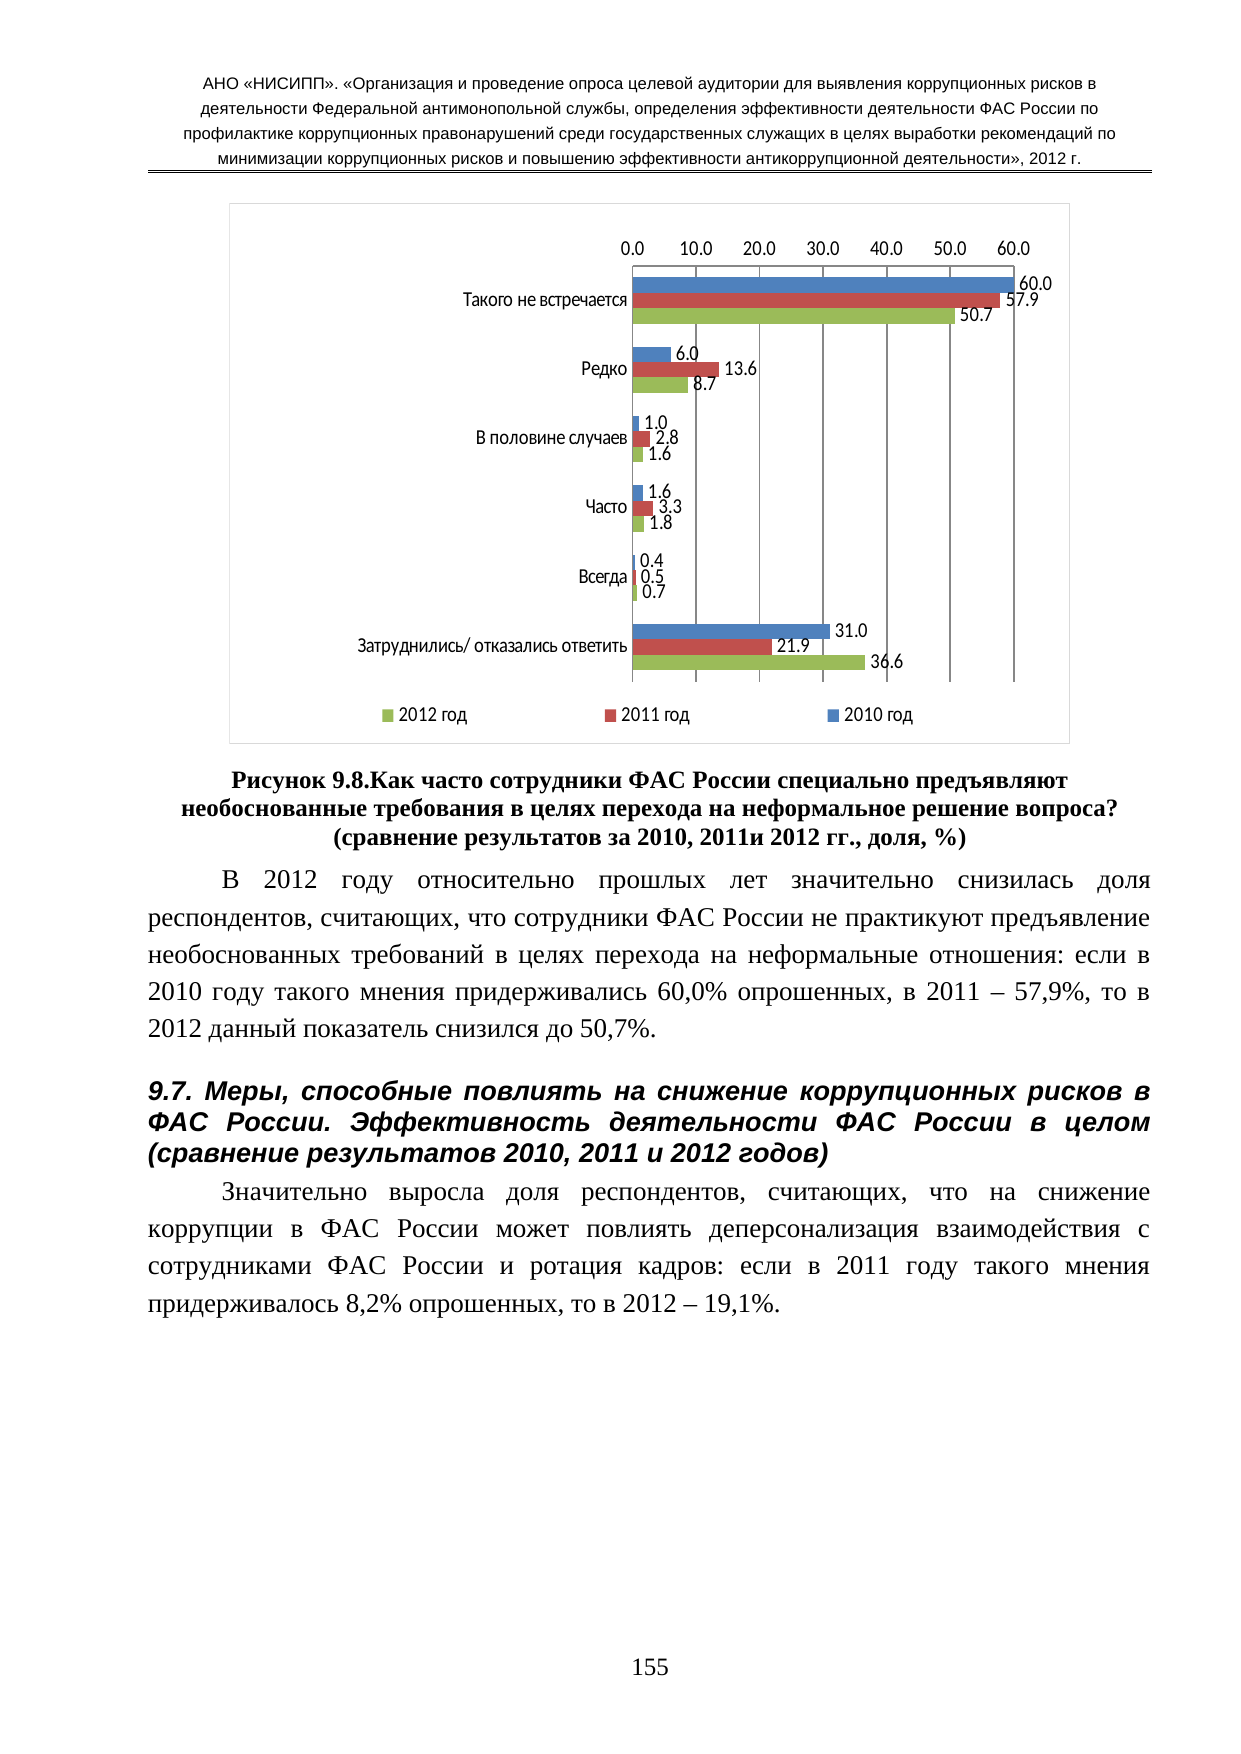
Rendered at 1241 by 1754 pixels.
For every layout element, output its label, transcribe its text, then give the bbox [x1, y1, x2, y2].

text Значительно выросла доля респондентов, считающих, что на снижение коррупции в ФАС России может повлиять деперсонализация взаимодействия с сотрудниками ФАС России и ротация кадров: если в 2011 году такого мнения придерживалось 8,2% опрошенных, то в 2012 – 19,1%. [148, 1175, 1152, 1318]
text В 2012 году относительно прошлых лет значительно снизилась доля респондентов, считающих, что сотрудники ФАС России не практикуют предъявление необоснованных требований в целях перехода на неформальные отношения: если в 2010 году такого мнения придерживались 60,0% опрошенных, в 2011 – 57,9%, то в 2012 данный показатель снизился до 50,7%. [148, 863, 1152, 1044]
subtitle 9.7. Меры, способные повлиять на снижение коррупционных рисков в ФАС России. Эффективность деятельности ФАС России в целом (сравнение результатов 2010, 2011 и 2012 годов) [148, 1075, 1152, 1169]
text Рисунок 9.8.Как часто сотрудники ФАС России специально предъявляют необоснованные требования в целях перехода на неформальное решение вопроса? (сравнение результатов за 2010, 2011и 2012 гг., доля, %) [148, 765, 1152, 851]
